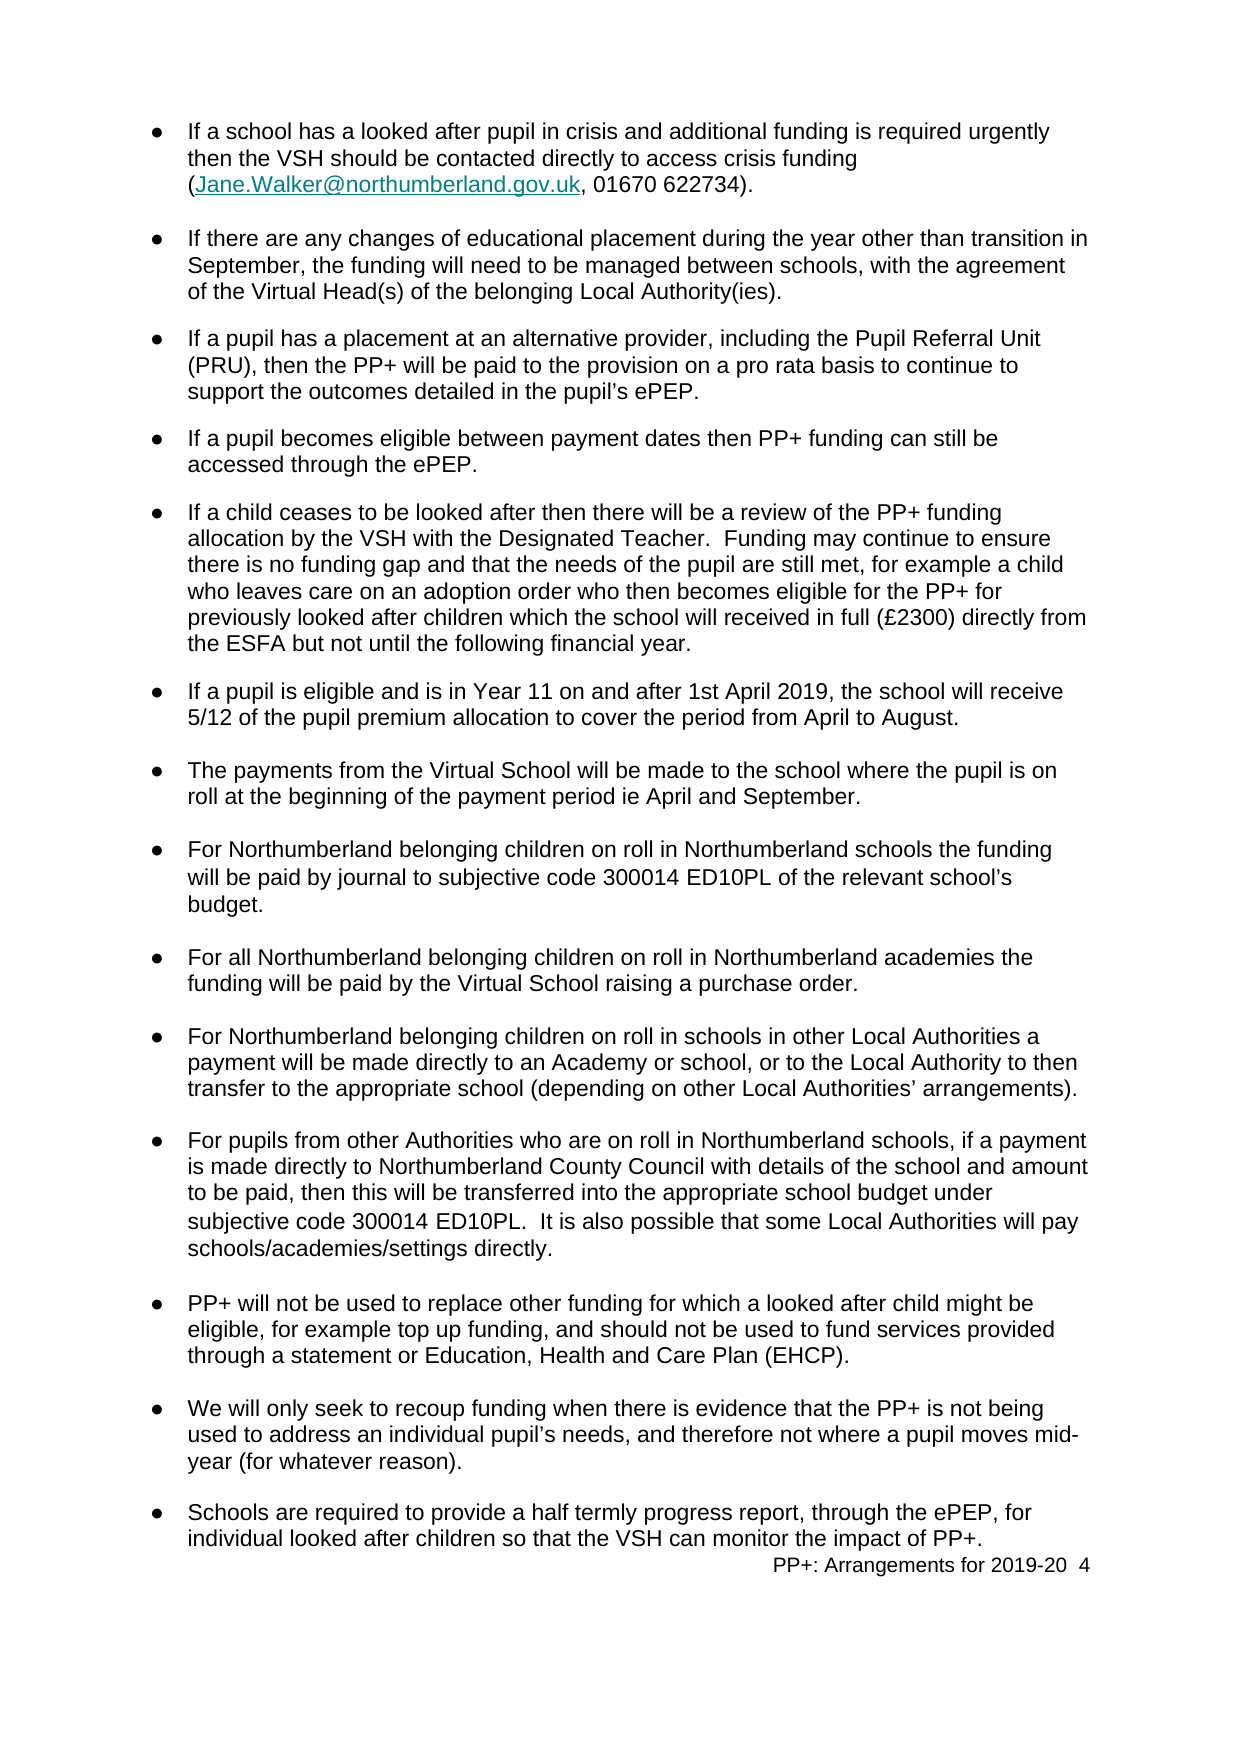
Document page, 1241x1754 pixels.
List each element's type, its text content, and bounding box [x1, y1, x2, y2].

list PP+ will not be used to replace other funding for which a looked after child might be eligible, for example top up funding, and should not be used to fund services provided through a statement or Education, Health and Care Plan (EHCP). [150, 1289, 1090, 1369]
list If a school has a looked after pupil in crisis and additional funding is required urgently then the VSH should be contacted directly to access crisis funding (Jane.Walker@northumberland.gov.uk, 01670 622734). [150, 118, 1090, 197]
list The payments from the Virtual School will be made to the school where the pupil is on roll at the beginning of the payment period ie April and September. [150, 757, 1090, 809]
list If a pupil becomes eligible between payment dates then PP+ funding can still be accessed through the ePEP. [150, 425, 1090, 478]
list For Northumberland belonging children on roll in Northumberland schools the funding will be paid by journal to subjective code 300014 ED10PL of the relevant school’s budget. [150, 836, 1090, 917]
list If a pupil is eligible and is in Year 11 on and after 1st April 2019, the school will receive 5/12 of the pupil premium allocation to cover the period from April to August. [150, 678, 1090, 730]
list For pupils from other Authorities who are on roll in Northumberland schools, if a payment is made directly to Northumberland County Council with details of the school and amount to be paid, then this will be transferred into the appropriate school budget under subjective code 300014 ED10PL. It is also possible that some Local Authorities will pay schools/academies/settings directly. [150, 1127, 1090, 1261]
list Schools are required to provide a half termly progress report, through the ePEP, for individual looked after children so that the VSH can monitor the impact of PP+. [150, 1499, 1090, 1552]
list If a child ceases to be looked after then there will be a review of the PP+ funding allocation by the VSH with the Designated Teacher. Funding may continue to ensure there is no funding gap and that the needs of the pupil are still met, for example a child who leaves care on an adoption order who then becomes eligible for the PP+ for previously looked after children which the school will received in full (£2300) directly from the ESFA but not until the following financial year. [150, 499, 1090, 657]
list We will only seek to recoup funding when there is evidence that the PP+ is not being used to address an individual pupil’s needs, and therefore not where a pupil moves mid-year (for whatever reason). [150, 1395, 1090, 1474]
list For all Northumberland belonging children on roll in Northumberland academies the funding will be paid by the Virtual School raising a purchase order. [150, 943, 1090, 996]
list If there are any changes of educational placement during the year other than transition in September, the funding will need to be managed between schools, with the agreement of the Virtual Head(s) of the belonging Local Authority(ies). [150, 225, 1090, 304]
list If a pupil has a placement at an alternative provider, including the Pupil Referral Unit (PRU), then the PP+ will be paid to the provision on a pro rata basis to continue to support the outcomes detailed in the pupil’s ePEP. [150, 325, 1090, 404]
list For Northumberland belonging children on roll in schools in other Local Authorities a payment will be made directly to an Academy or school, or to the Local Authority to then transfer to the appropriate school (depending on other Local Authorities’ arrangements). [150, 1023, 1090, 1102]
